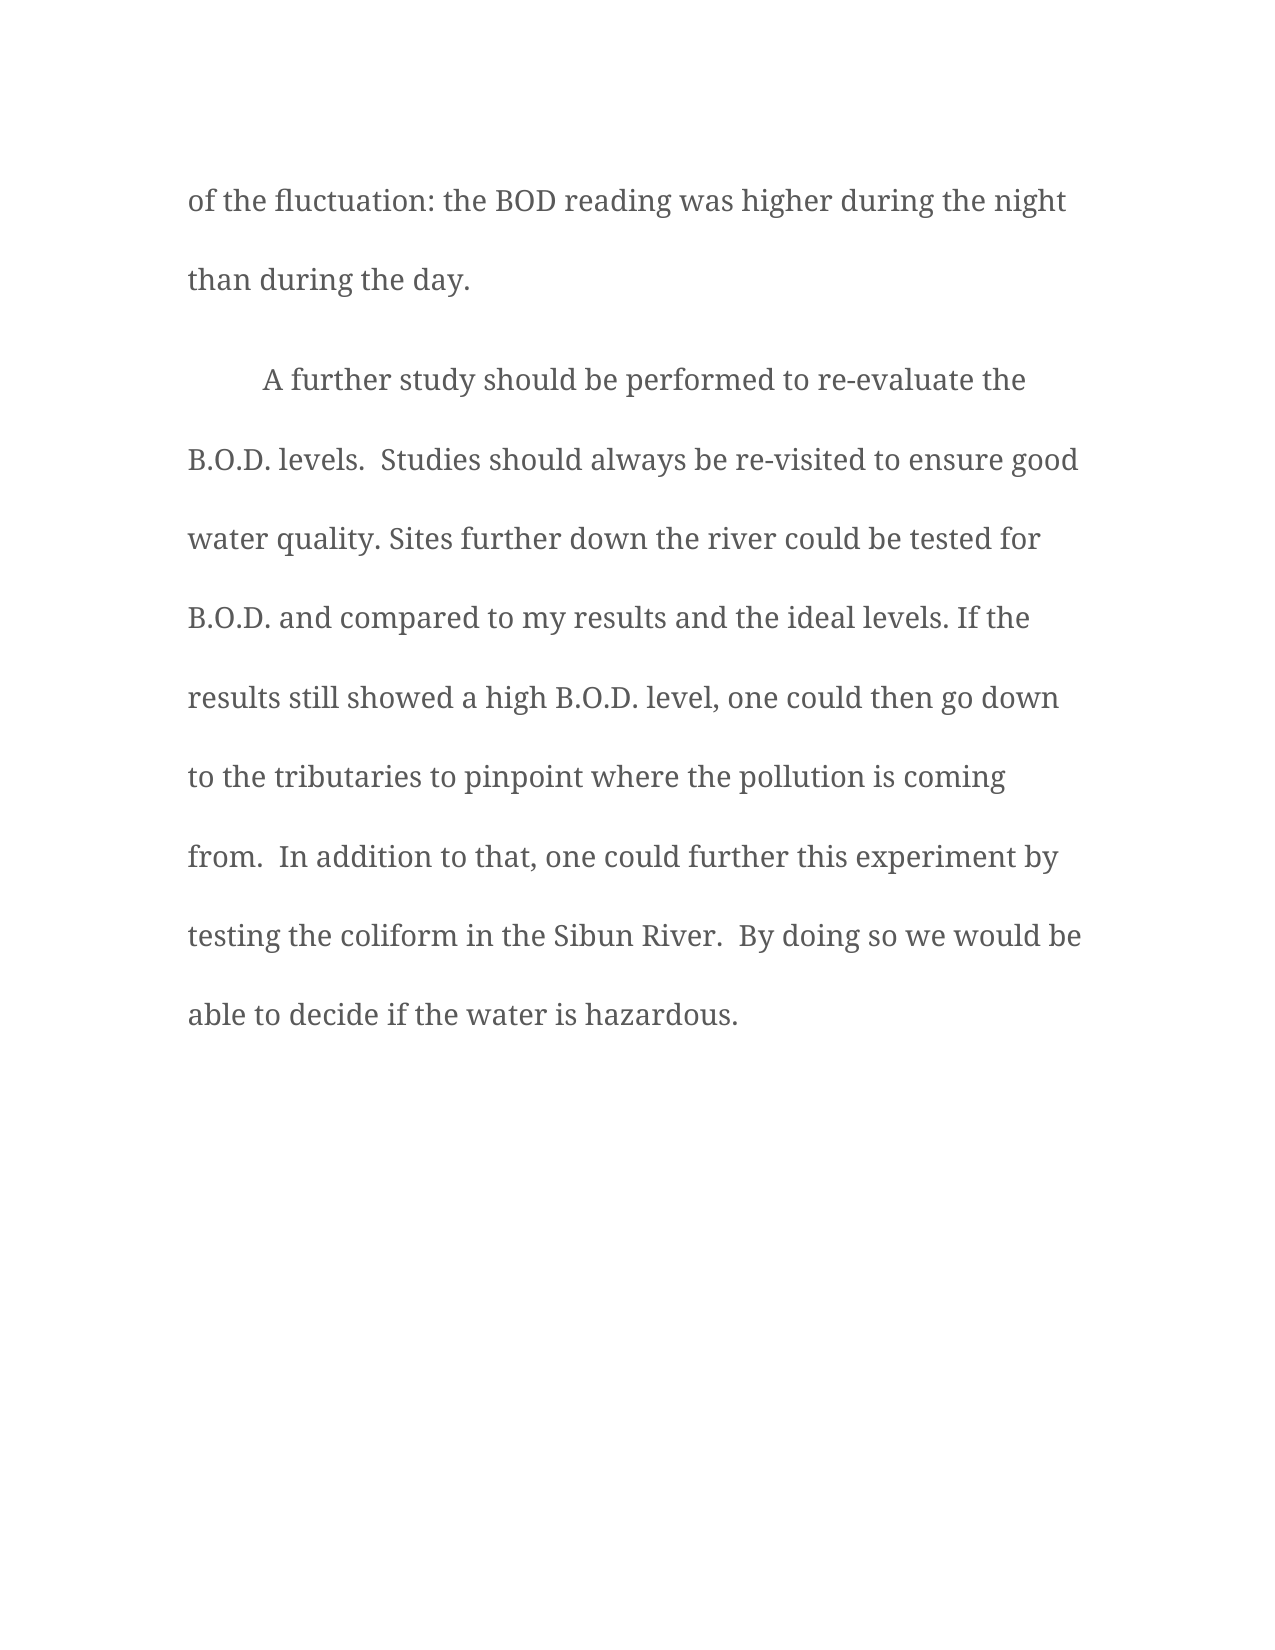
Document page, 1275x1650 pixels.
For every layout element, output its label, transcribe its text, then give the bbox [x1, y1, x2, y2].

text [187, 180, 1087, 299]
text A further study should be performed to re-evaluate the B.O.D. levels. Studies should always be re-visited to ensure good water quality. Sites further down the river could be tested for B.O.D. and compared to my results and the ideal levels. If the results still showed a high B.O.D. level, one could then go down to the tributaries to pinpoint where the pollution is coming from. In addition to that, one could further this experiment by testing the coliform in the Sibun River. By doing so we would be able to decide if the water is hazardous. [187, 359, 1087, 1034]
